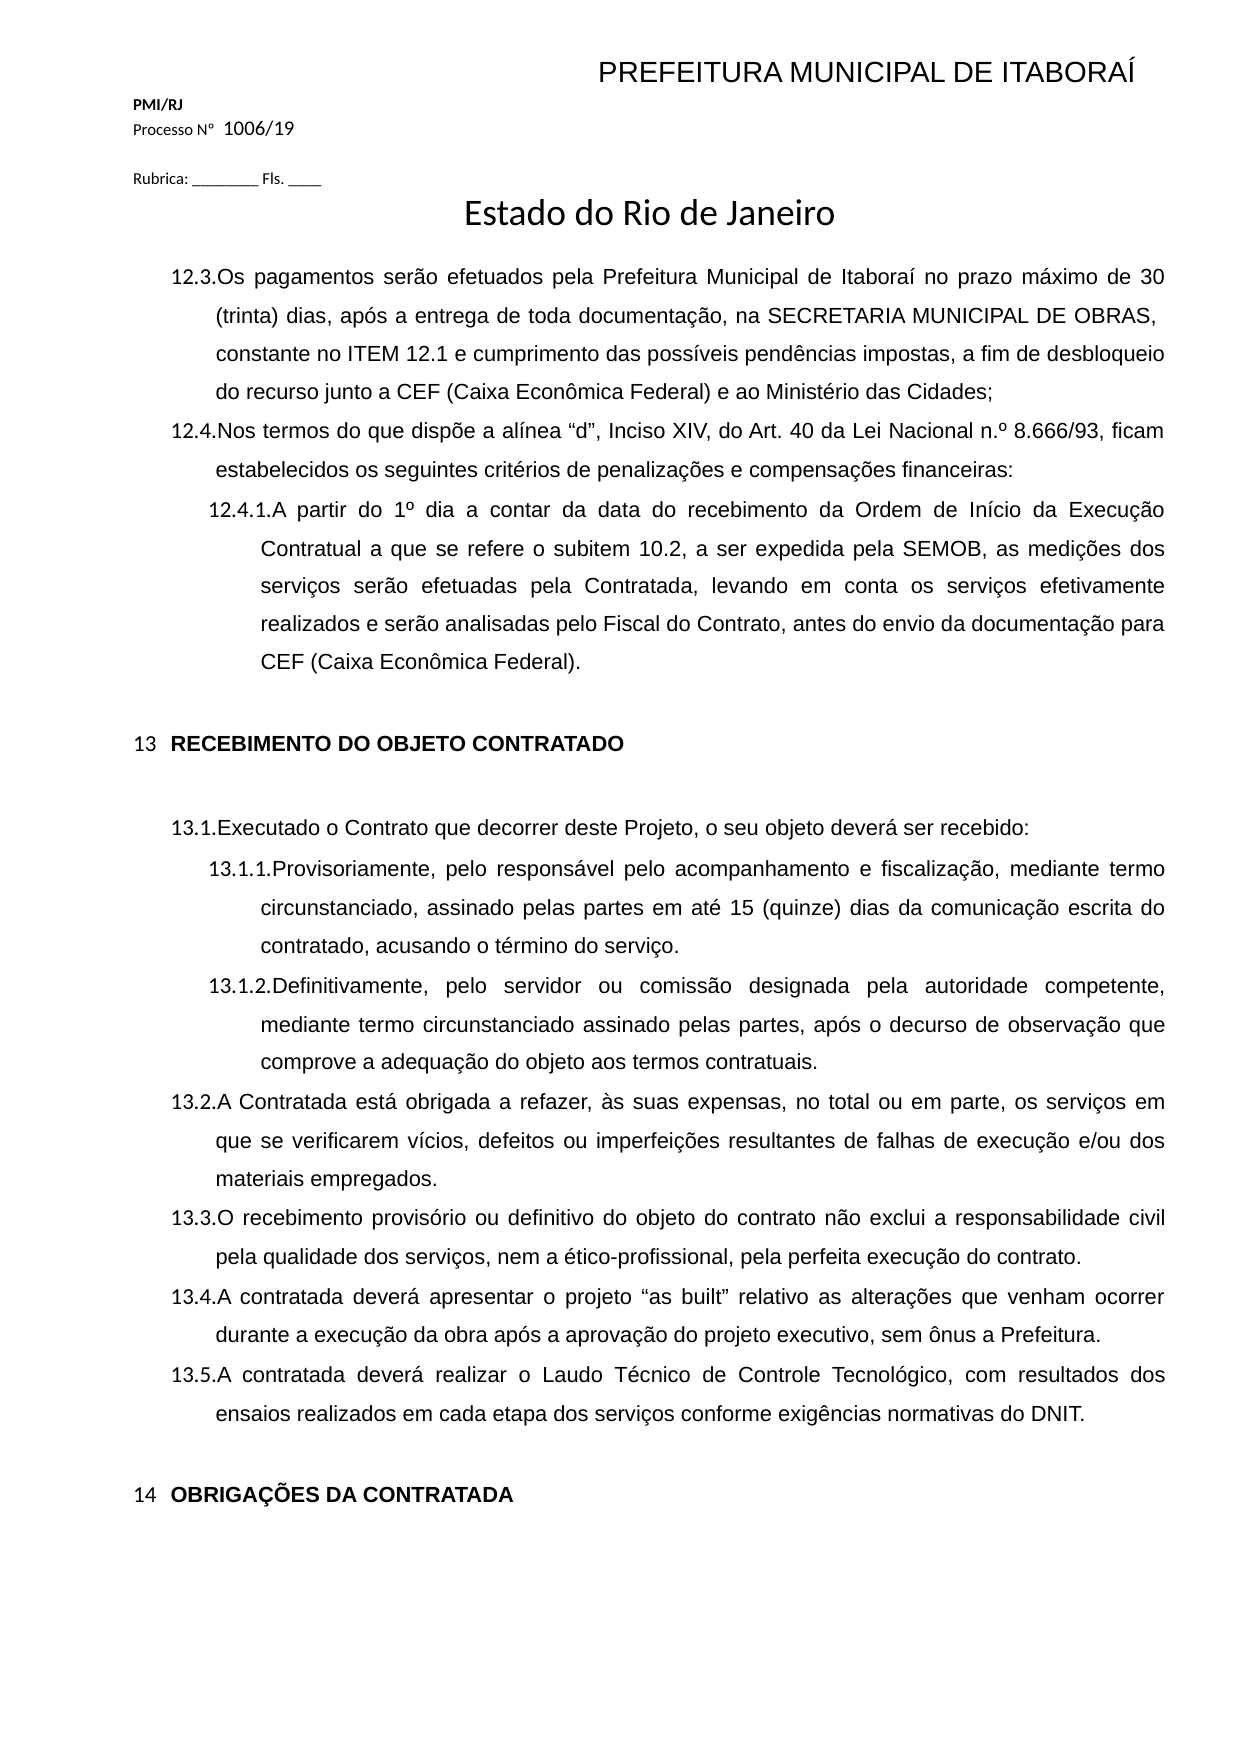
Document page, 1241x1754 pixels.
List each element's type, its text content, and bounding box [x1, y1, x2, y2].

list Executado o Contrato que decorrer deste Projeto, o seu objeto deverá ser recebido: [170, 813, 1167, 841]
list A Contratada está obrigada a refazer, às suas expensas, no total ou em parte, os serviços em que se verificarem vícios, defeitos ou imperfeições resultantes de falhas de execução e/ou dos materiais empregados. [170, 1087, 1167, 1191]
list A partir do 1º dia a contar da data do recebimento da Ordem de Início da Execução Contratual a que se refere o subitem 10.2, a ser expedida pela SEMOB, as medições dos serviços serão efetuadas pela Contratada, levando em conta os serviços efetivamente realizados e serão analisadas pelo Fiscal do Contrato, antes do envio da documentação para CEF (Caixa Econômica Federal). [208, 495, 1167, 674]
list Provisoriamente, pelo responsável pelo acompanhamento e fiscalização, mediante termo circunstanciado, assinado pelas partes em até 15 (quinze) dias da comunicação escrita do contratado, acusando o término do serviço. [208, 854, 1167, 958]
list A contratada deverá realizar o Laudo Técnico de Controle Tecnológico, com resultados dos ensaios realizados em cada etapa dos serviços conforme exigências normativas do DNIT. [170, 1360, 1167, 1426]
list O recebimento provisório ou definitivo do objeto do contrato não exclui a responsabilidade civil pela qualidade dos serviços, nem a ético-profissional, pela perfeita execução do contrato. [170, 1203, 1167, 1269]
list A contratada deverá apresentar o projeto “as built” relativo as alterações que venham ocorrer durante a execução da obra após a aprovação do projeto executivo, sem ônus a Prefeitura. [170, 1282, 1167, 1348]
list Nos termos do que dispõe a alínea “d”, Inciso XIV, do Art. 40 da Lei Nacional n.º 8.666/93, ficam estabelecidos os seguintes critérios de penalizações e compensações financeiras: [170, 416, 1167, 482]
list Os pagamentos serão efetuados pela Prefeitura Municipal de Itaboraí no prazo máximo de 30 (trinta) dias, após a entrega de toda documentação, na SECRETARIA MUNICIPAL DE OBRAS, constante no ITEM 12.1 e cumprimento das possíveis pendências impostas, a fim de desbloqueio do recurso junto a CEF (Caixa Econômica Federal) e ao Ministério das Cidades; [170, 262, 1167, 404]
list RECEBIMENTO DO OBJETO CONTRATADO [133, 729, 1167, 757]
list Definitivamente, pelo servidor ou comissão designada pela autoridade competente, mediante termo circunstanciado assinado pelas partes, após o decurso de observação que comprove a adequação do objeto aos termos contratuais. [208, 971, 1167, 1074]
list OBRIGAÇÕES DA CONTRATADA [133, 1481, 1167, 1509]
